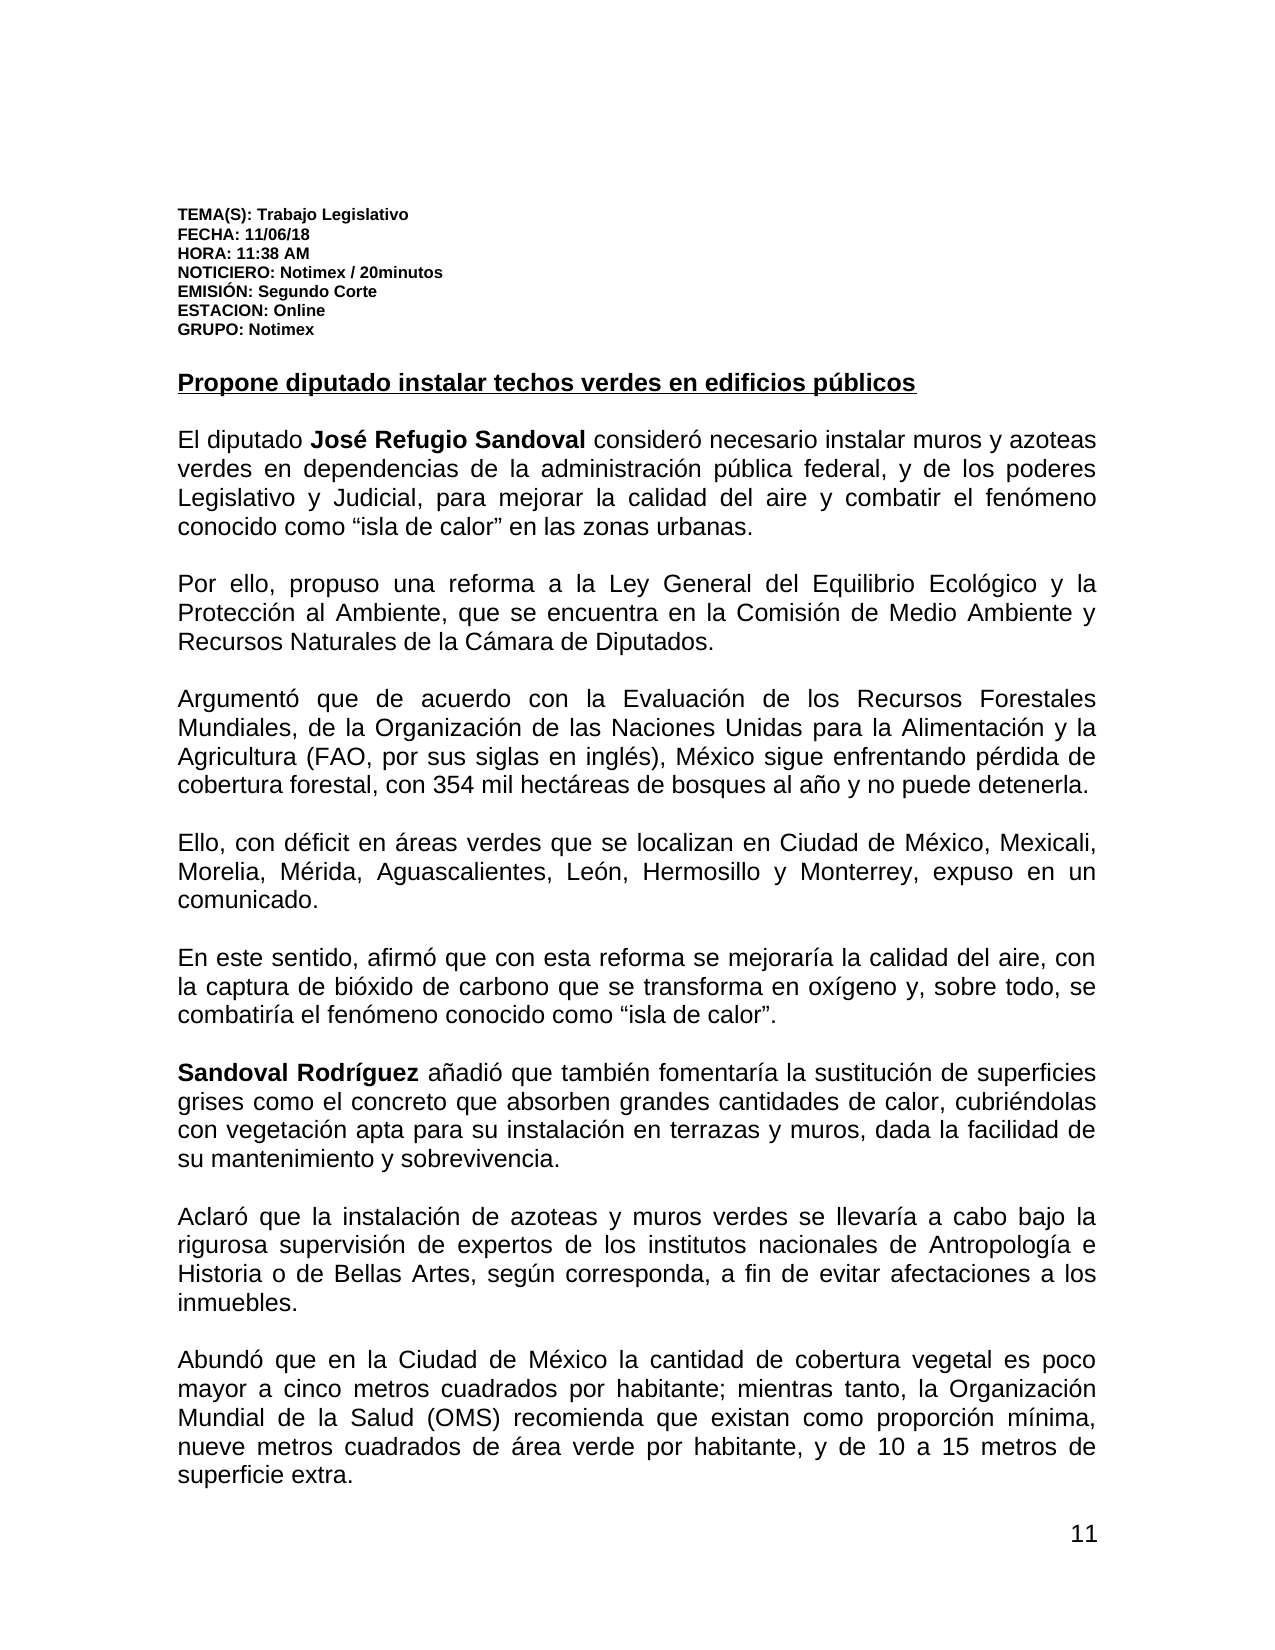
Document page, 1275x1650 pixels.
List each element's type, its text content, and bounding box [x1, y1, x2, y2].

text NOTICIERO: Notimex / 20minutos [177, 263, 1098, 282]
text Propone diputado instalar techos verdes en edificios públicos [177, 368, 1098, 397]
text HORA: 11:38 AM [177, 243, 1098, 263]
text En este sentido, afirmó que con esta reforma se mejoraría la calidad del aire, con la captura de bióxido de carbono que se transforma en oxígeno y, sobre todo, se combatiría el fenómeno conocido como “isla de calor”. [177, 943, 1098, 1029]
text Ello, con déficit en áreas verdes que se localizan en Ciudad de México, Mexicali, Morelia, Mérida, Aguascalientes, León, Hermosillo y Monterrey, expuso en un comunicado. [177, 828, 1098, 914]
text TEMA(S): Trabajo Legislativo [177, 205, 1098, 224]
text Aclaró que la instalación de azoteas y muros verdes se llevaría a cabo bajo la rigurosa supervisión de expertos de los institutos nacionales de Antropología e Historia o de Bellas Artes, según corresponda, a fin de evitar afectaciones a los inmuebles. [177, 1202, 1098, 1317]
text Sandoval Rodríguez añadió que también fomentaría la sustitución de superficies grises como el concreto que absorben grandes cantidades de calor, cubriéndolas con vegetación apta para su instalación en terrazas y muros, dada la facilidad de su mantenimiento y sobrevivencia. [177, 1058, 1098, 1173]
text Por ello, propuso una reforma a la Ley General del Equilibrio Ecológico y la Protección al Ambiente, que se encuentra en la Comisión de Medio Ambiente y Recursos Naturales de la Cámara de Diputados. [177, 569, 1098, 656]
text ESTACION: Online [177, 301, 1098, 320]
text El diputado José Refugio Sandoval consideró necesario instalar muros y azoteas verdes en dependencias de la administración pública federal, y de los poderes Legislativo y Judicial, para mejorar la calidad del aire y combatir el fenómeno conocido como “isla de calor” en las zonas urbanas. [177, 426, 1098, 541]
text Argumentó que de acuerdo con la Evaluación de los Recursos Forestales Mundiales, de la Organización de las Naciones Unidas para la Alimentación y la Agricultura (FAO, por sus siglas en inglés), México sigue enfrentando pérdida de cobertura forestal, con 354 mil hectáreas de bosques al año y no puede detenerla. [177, 684, 1098, 799]
text GRUPO: Notimex [177, 320, 1098, 339]
text EMISIÓN: Segundo Corte [177, 282, 1098, 301]
text Abundó que en la Ciudad de México la cantidad de cobertura vegetal es poco mayor a cinco metros cuadrados por habitante; mientras tanto, la Organización Mundial de la Salud (OMS) recomienda que existan como proporción mínima, nueve metros cuadrados de área verde por habitante, y de 10 a 15 metros de superficie extra. [177, 1346, 1098, 1489]
text FECHA: 11/06/18 [177, 224, 1098, 243]
